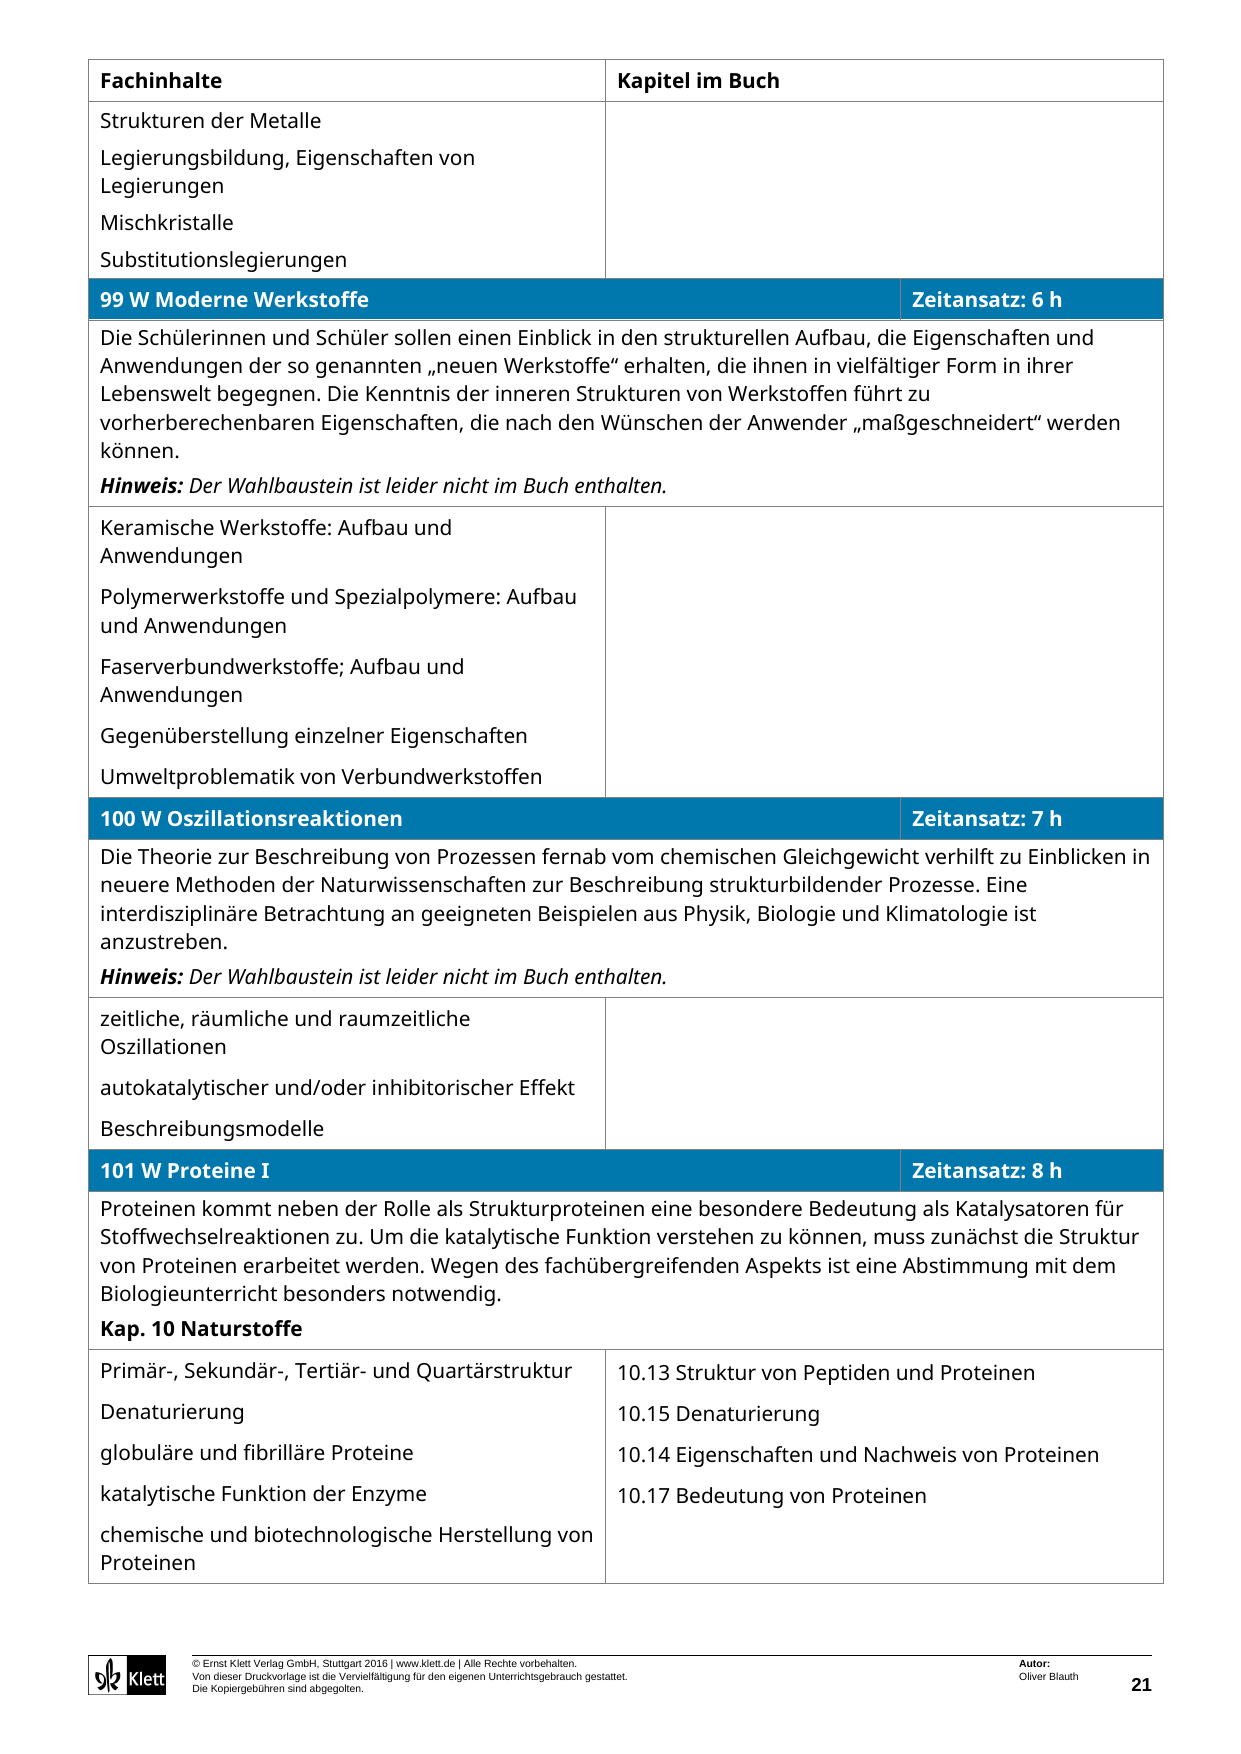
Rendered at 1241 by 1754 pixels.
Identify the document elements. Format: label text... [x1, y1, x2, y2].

table_cell 99 W Moderne Werkstoffe [89, 279, 900, 319]
table_cell zeitliche, räumliche und raumzeitliche Oszillationen autokatalytischer und/oder inhibitorischer Effekt Beschreibungsmodelle [89, 998, 605, 1149]
table_cell 10.13 Struktur von Peptiden und Proteinen 10.15 Denaturierung 10.14 Eigenschaften und Nachweis von Proteinen 10.17 Bedeutung von Proteinen [606, 1350, 1163, 1583]
table_cell Zeitansatz: 8 h [901, 1150, 1163, 1191]
table_cell Die Theorie zur Beschreibung von Prozessen fernab vom chemischen Gleichgewicht verhilft zu Einblicken in neuere Methoden der Naturwissenschaften zur Beschreibung strukturbildender Prozesse. Eine interdisziplinäre Betrachtung an geeigneten Beispielen aus Physik, Biologie und Klimatologie ist anzustreben. Hinweis: Der Wahlbaustein ist leider nicht im Buch enthalten. [89, 840, 1163, 997]
table_cell Zeitansatz: 6 h [901, 279, 1163, 319]
table_cell [606, 102, 1163, 278]
picture [88, 1655, 166, 1695]
table_cell Zeitansatz: 7 h [901, 798, 1163, 839]
table_header Kapitel im Buch [606, 60, 1163, 101]
table_cell [606, 998, 1163, 1149]
table_cell Strukturen der Metalle Legierungsbildung, Eigenschaften von Legierungen Mischkristalle Substitutionslegierungen [89, 102, 605, 278]
table_cell Primär-, Sekundär-, Tertiär- und Quartärstruktur Denaturierung globuläre und fibrilläre Proteine katalytische Funktion der Enzyme chemische und biotechnologische Herstellung von Proteinen [89, 1350, 605, 1583]
table_cell 101 W Proteine I [89, 1150, 900, 1191]
table_cell 100 W Oszillationsreaktionen [89, 798, 900, 839]
table_cell Proteinen kommt neben der Rolle als Strukturproteinen eine besondere Bedeutung als Katalysatoren für Stoffwechselreaktionen zu. Um die katalytische Funktion verstehen zu können, muss zunächst die Struktur von Proteinen erarbeitet werden. Wegen des fachübergreifenden Aspekts ist eine Abstimmung mit dem Biologieunterricht besonders notwendig. Kap. 10 Naturstoffe [89, 1192, 1163, 1349]
table_cell Keramische Werkstoffe: Aufbau und Anwendungen Polymerwerkstoffe und Spezialpolymere: Aufbau und Anwendungen Faserverbundwerkstoffe; Aufbau und Anwendungen Gegenüberstellung einzelner Eigenschaften Umweltproblematik von Verbundwerkstoffen [89, 507, 605, 797]
table_cell [606, 507, 1163, 797]
table_header Fachinhalte [89, 60, 605, 101]
table_cell Die Schülerinnen und Schüler sollen einen Einblick in den strukturellen Aufbau, die Eigenschaften und Anwendungen der so genannten „neuen Werkstoffe“ erhalten, die ihnen in vielfältiger Form in ihrer Lebenswelt begegnen. Die Kenntnis der inneren Strukturen von Werkstoffen führt zu vorherberechenbaren Eigenschaften, die nach den Wünschen der Anwender „maßgeschneidert“ werden können. Hinweis: Der Wahlbaustein ist leider nicht im Buch enthalten. [89, 321, 1163, 506]
